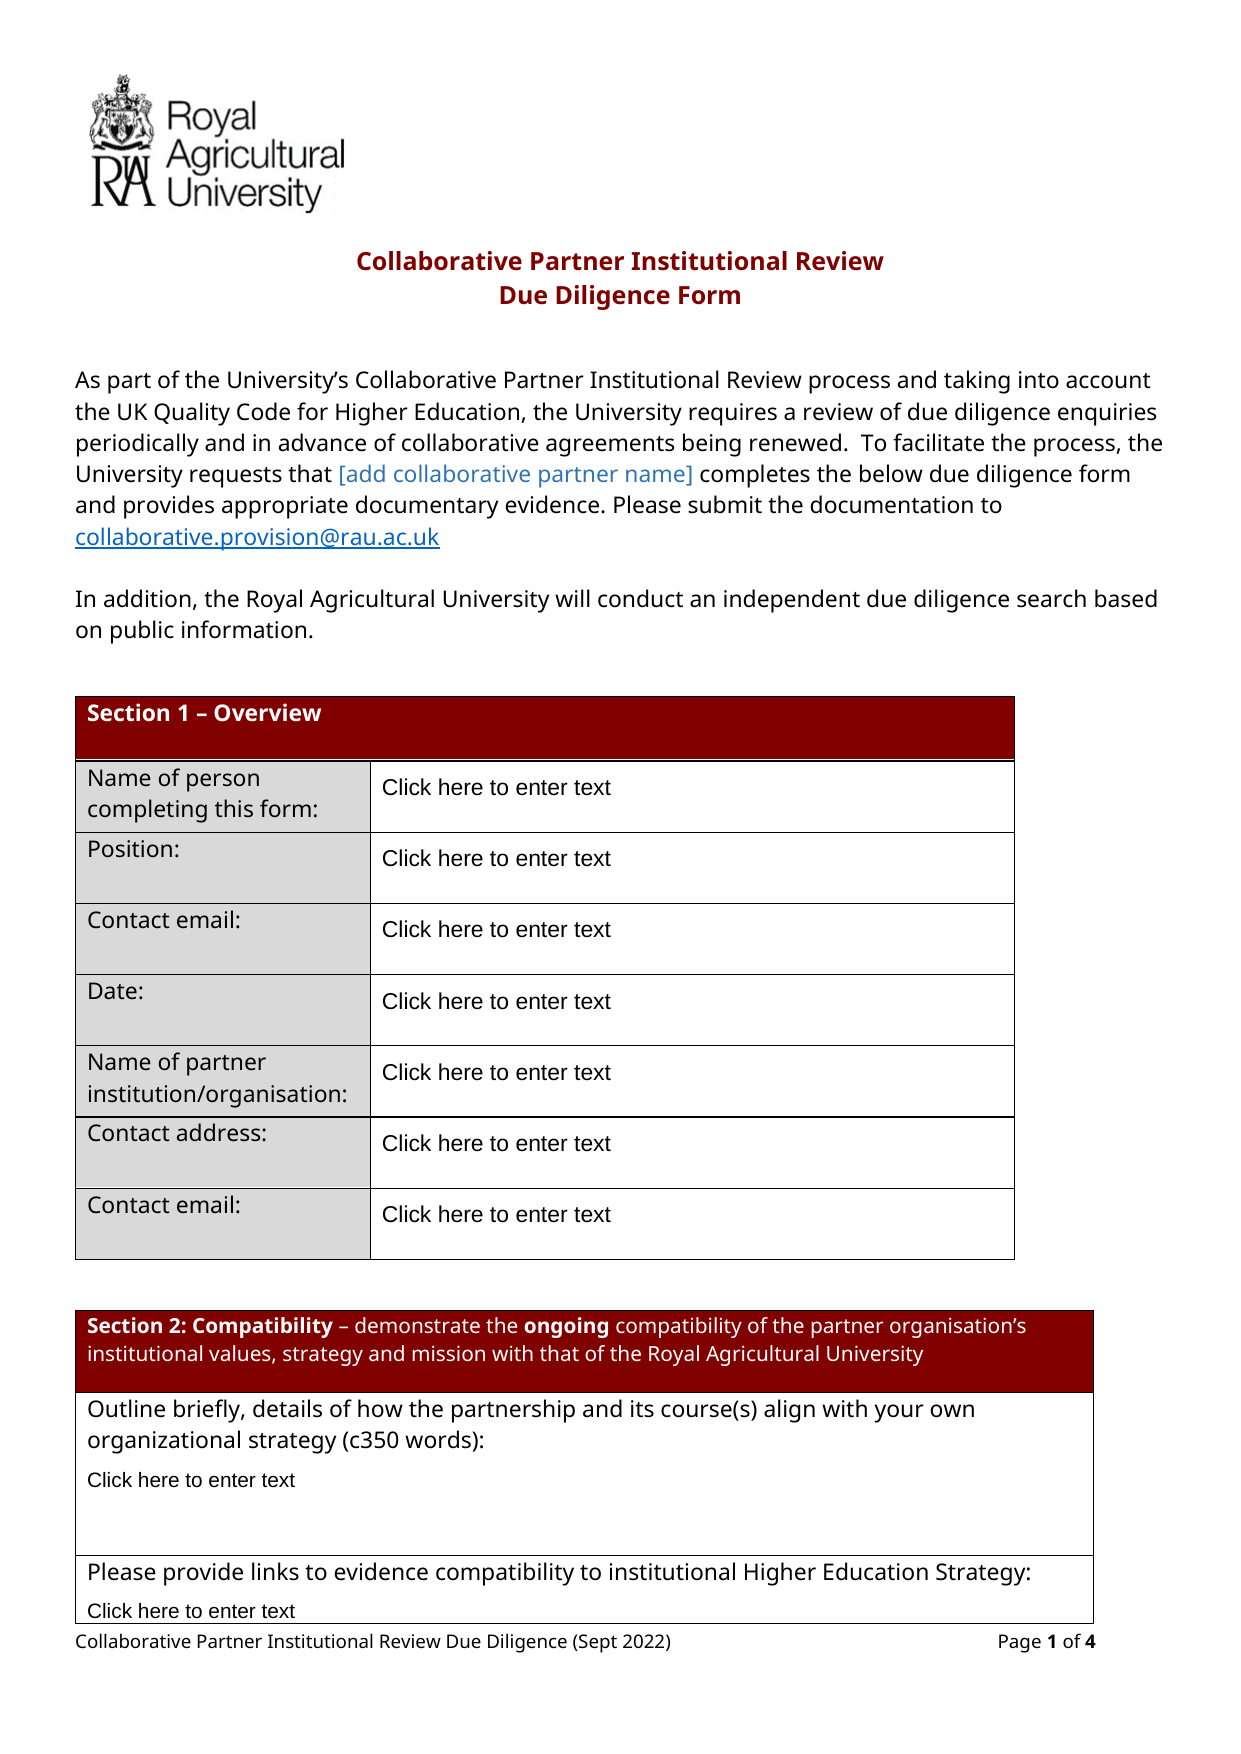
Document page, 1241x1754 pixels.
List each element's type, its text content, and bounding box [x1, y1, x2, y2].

table_header Section 1 – Overview [76, 697, 1014, 759]
table_cell Date: [76, 975, 370, 1045]
table_cell Position: [76, 833, 370, 903]
table_cell [371, 833, 1014, 903]
table_cell Contact email: [76, 1189, 370, 1259]
table_cell Contact email: [76, 904, 370, 974]
picture [75, 73, 354, 215]
table_header Name of person completing this form: [76, 762, 370, 832]
table_cell Outline briefly, details of how the partnership and its course(s) align with your own organizational strategy (c350 words): [76, 1393, 1093, 1554]
text Collaborative Partner Institutional Review Due Diligence Form [75, 243, 1165, 312]
text As part of the University’s Collaborative Partner Institutional Review process and taking into account the UK Quality Code for Higher Education, the University requires a review of due diligence enquiries periodically and in advance of collaborative agreements being renewed. To facilitate the process, the University requests that [add collaborative partner name] completes the below due diligence form and provides appropriate documentary evidence. Please submit the documentation to collaborative.provision@rau.ac.uk [75, 364, 1165, 552]
text In addition, the Royal Agricultural University will conduct an independent due diligence search based on public information. [75, 583, 1165, 646]
table_cell [371, 904, 1014, 974]
table_header Section 2: Compatibility – demonstrate the ongoing compatibility of the partner organisation’s institutional values, strategy and mission with that of the Royal Agricultural University [76, 1311, 1093, 1392]
table_cell Contact address: [76, 1118, 370, 1187]
table_cell Please provide links to evidence compatibility to institutional Higher Education Strategy: [76, 1556, 1093, 1623]
table_cell [371, 1046, 1014, 1116]
table_header [371, 762, 1014, 832]
table_cell [371, 1189, 1014, 1259]
table_cell Name of partner institution/organisation: [76, 1046, 370, 1116]
table_cell [371, 975, 1014, 1045]
table_cell [371, 1118, 1014, 1187]
